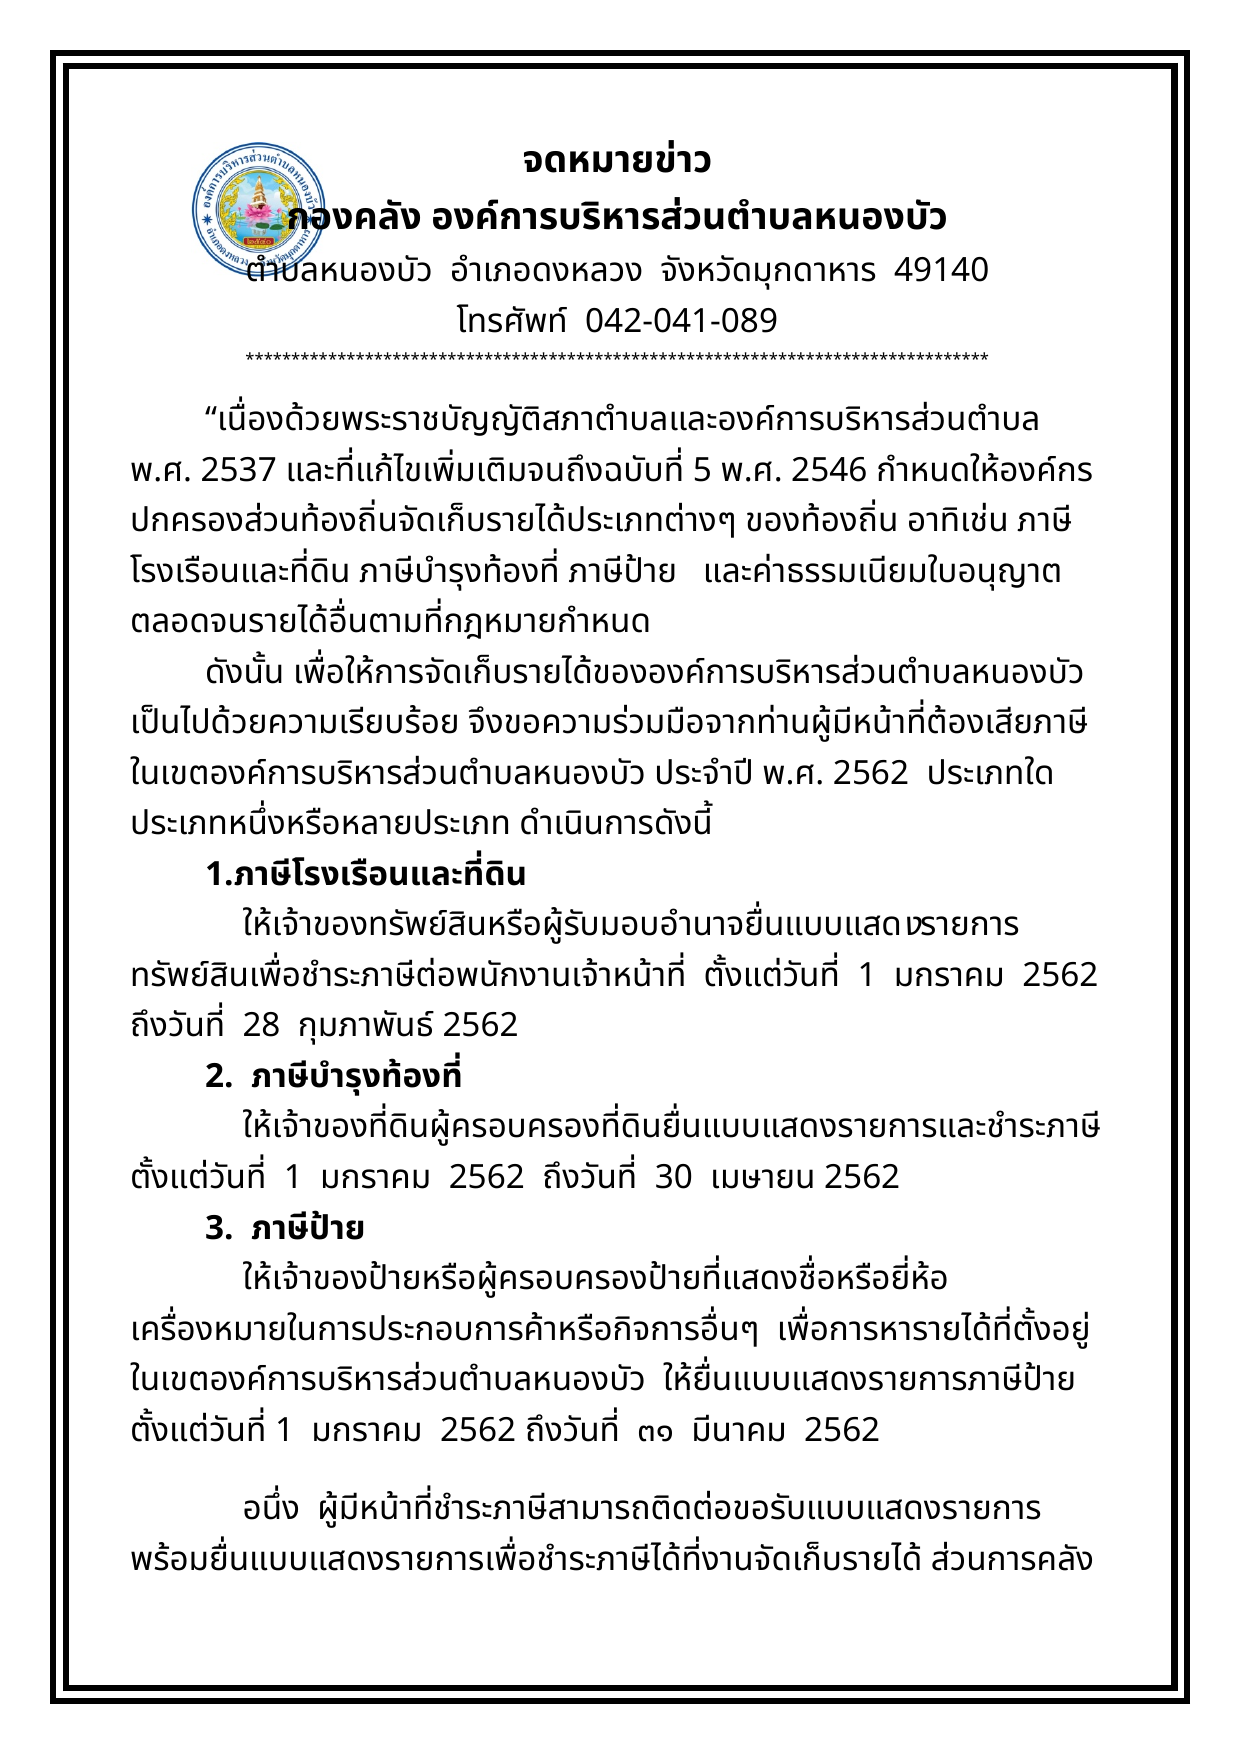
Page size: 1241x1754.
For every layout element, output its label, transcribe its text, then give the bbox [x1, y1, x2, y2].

text ให้เจ้าของป้ายหรือผู้ครอบครองป้ายที่แสดงชื่อหรือยี่ห้อ เครื่องหมายในการประกอบการค้าหรือกิจการอื่นๆ เพื่อการหารายได้ที่ตั้งอยู่ในเขตองค์การบริหารส่วนตำบลหนองบัว ให้ยื่นแบบแสดงรายการภาษีป้ายตั้งแต่วันที่ 1 มกราคม 2562 ถึงวันที่ ๓๑ มีนาคม 2562 [130, 1254, 1104, 1456]
text ให้เจ้าของทรัพย์สินหรือผู้รับมอบอำนาจยื่นแบบแสดงรายการทรัพย์สินเพื่อชำระภาษีต่อพนักงานเจ้าหน้าที่ ตั้งแต่วันที่ 1 มกราคม 2562 ถึงวันที่ 28 กุมภาพันธ์ 2562 [130, 900, 1104, 1052]
text โทรศัพท์ 042-041-089 [130, 297, 1104, 347]
text จดหมายข่าว [130, 133, 1104, 189]
text กองคลัง องค์การบริหารส่วนตำบลหนองบัว [130, 189, 1104, 246]
text ตำบลหนองบัว อำเภอดงหลวง จังหวัดมุกดาหาร 49140 [130, 246, 1104, 297]
text “เนื่องด้วยพระราชบัญญัติสภาตำบลและองค์การบริหารส่วนตำบล พ.ศ. 2537 และที่แก้ไขเพิ่มเติมจนถึงฉบับที่ 5 พ.ศ. 2546 กำหนดให้องค์กรปกครองส่วนท้องถิ่นจัดเก็บรายได้ประเภทต่างๆ ของท้องถิ่น อาทิเช่น ภาษีโรงเรือนและที่ดิน ภาษีบำรุงท้องที่ ภาษีป้าย และค่าธรรมเนียมใบอนุญาตตลอดจนรายได้อื่นตามที่กฎหมายกำหนด [130, 395, 1104, 648]
text ********************************************************************************* [130, 347, 1104, 370]
text 3. ภาษีป้าย [130, 1203, 1104, 1254]
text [130, 1484, 1104, 1585]
text ดังนั้น เพื่อให้การจัดเก็บรายได้ขององค์การบริหารส่วนตำบลหนองบัว เป็นไปด้วยความเรียบร้อย จึงขอความร่วมมือจากท่านผู้มีหน้าที่ต้องเสียภาษีในเขตองค์การบริหารส่วนตำบลหนองบัว ประจำปี พ.ศ. 2562 ประเภทใดประเภทหนึ่งหรือหลายประเภท ดำเนินการดังนี้ [130, 648, 1104, 849]
text 2. ภาษีบำรุงท้องที่ [130, 1052, 1104, 1102]
text ให้เจ้าของที่ดินผู้ครอบครองที่ดินยื่นแบบแสดงรายการและชำระภาษี ตั้งแต่วันที่ 1 มกราคม 2562 ถึงวันที่ 30 เมษายน 2562 [130, 1102, 1104, 1203]
text 1.ภาษีโรงเรือนและที่ดิน [205, 849, 1104, 900]
